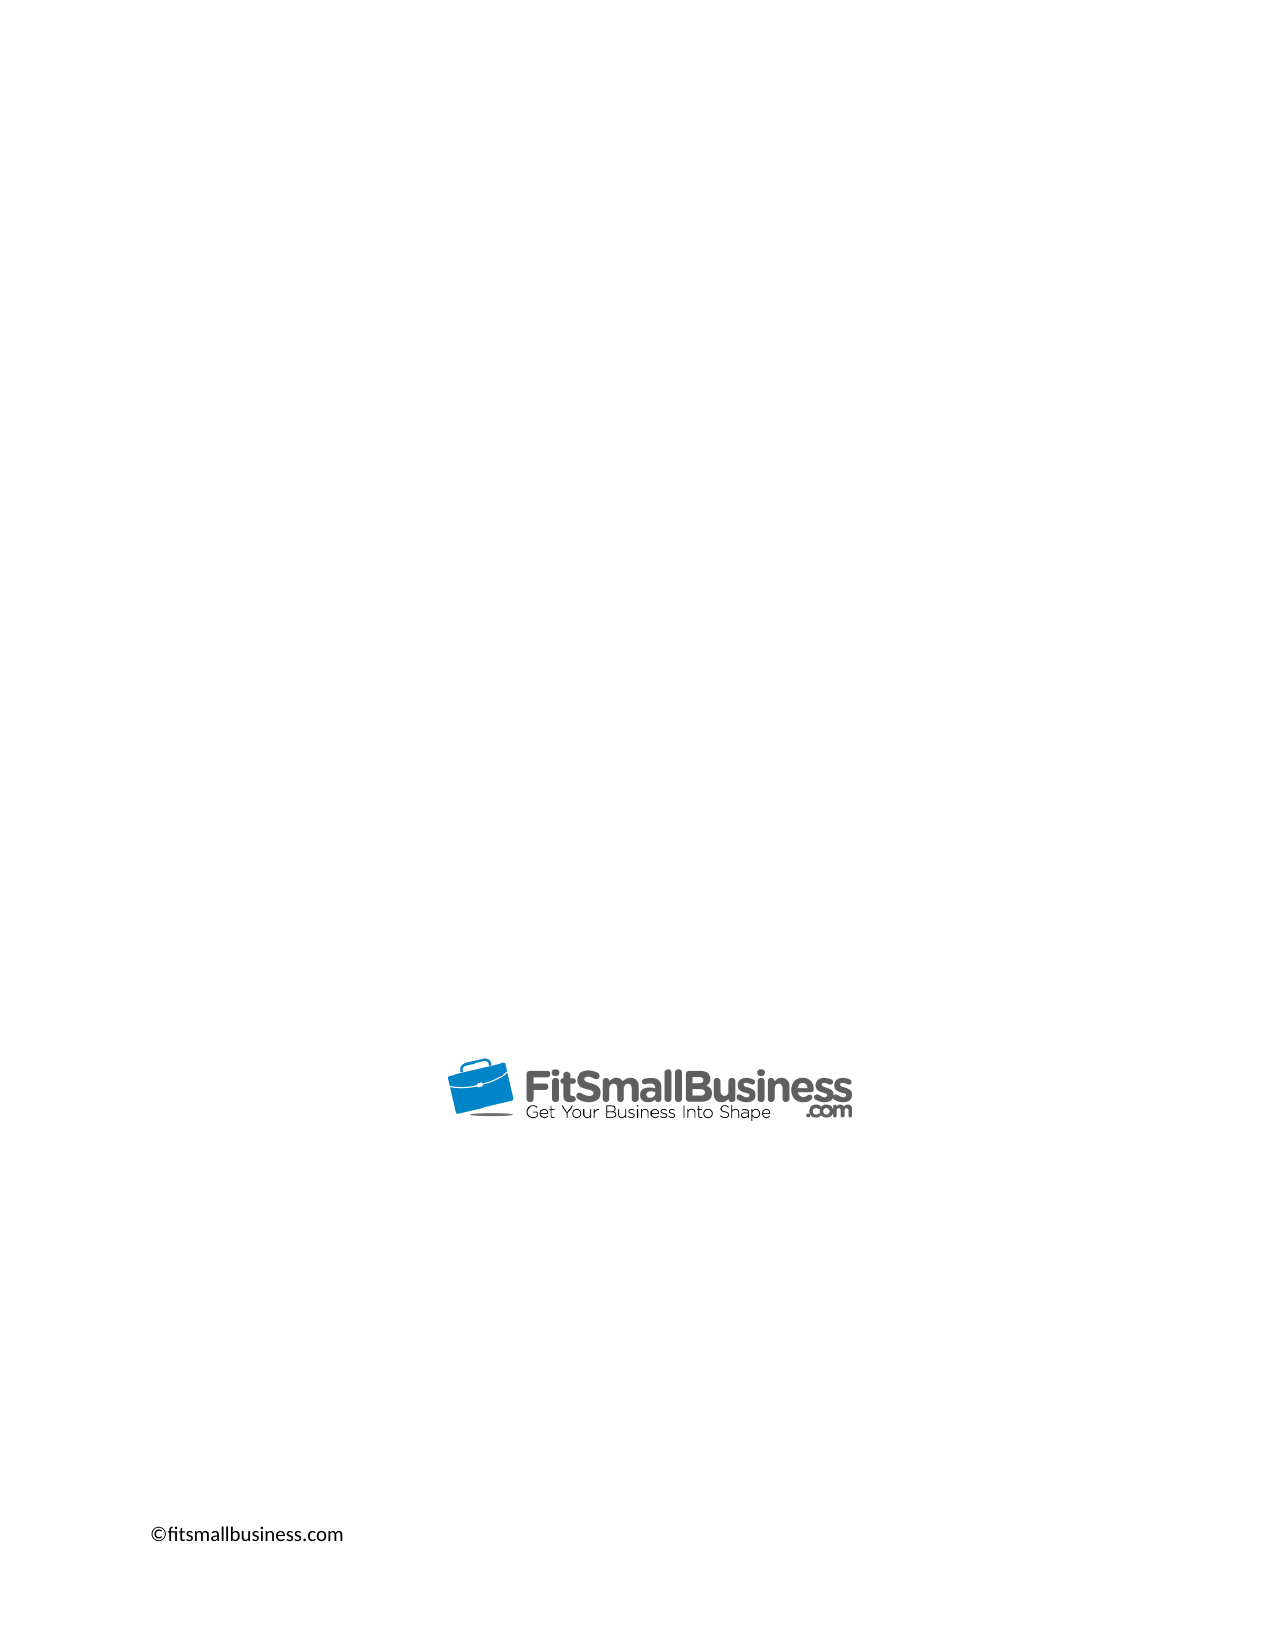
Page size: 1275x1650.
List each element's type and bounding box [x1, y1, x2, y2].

picture [446, 1053, 857, 1129]
